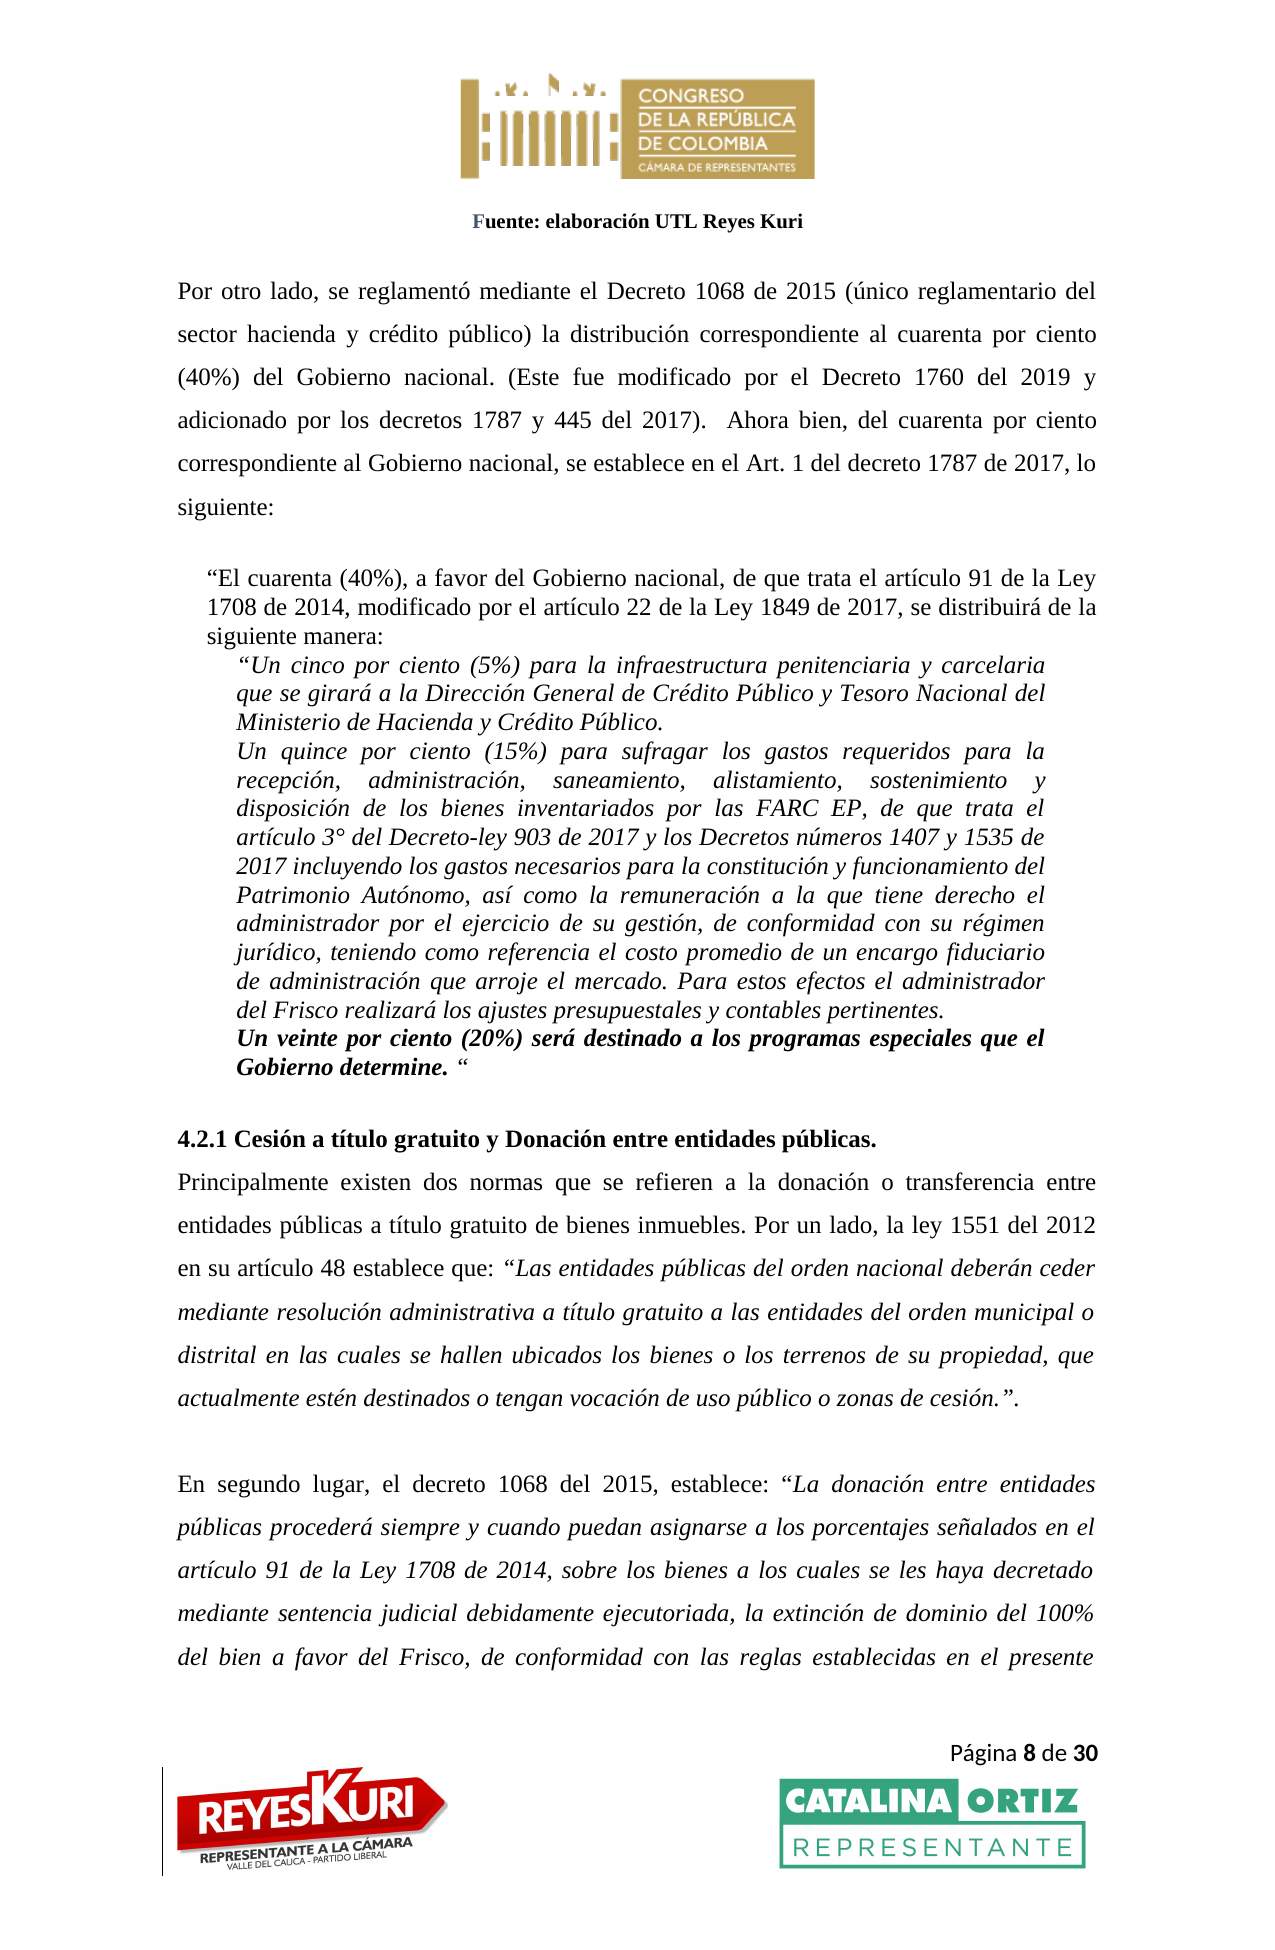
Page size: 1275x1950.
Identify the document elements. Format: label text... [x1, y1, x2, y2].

text “El cuarenta (40%), a favor del Gobierno nacional, de que trata el artículo 91 de la Ley 1708 de 2014, modificado por el artículo 22 de la Ley 1849 de 2017, se distribuirá de la siguiente manera: [207, 563, 1098, 650]
text Un veinte por ciento (20%) será destinado a los programas especiales que el Gobierno determine. “ [236, 1023, 1048, 1081]
picture [177, 1767, 449, 1870]
picture [460, 73, 815, 179]
text Principalmente existen dos normas que se refieren a la donación o transferencia entre entidades públicas a título gratuito de bienes inmuebles. Por un lado, la ley 1551 del 2012 en su artículo 48 establece que: “Las entidades públicas del orden nacional deberán ceder mediante resolución administrativa a título gratuito a las entidades del orden municipal o distrital en las cuales se hallen ubicados los bienes o los terrenos de su propiedad, que actualmente estén destinados o tengan vocación de uso público o zonas de cesión.”. [177, 1167, 1098, 1412]
text Por otro lado, se reglamentó mediante el Decreto 1068 de 2015 (único reglamentario del sector hacienda y crédito público) la distribución correspondiente al cuarenta por ciento (40%) del Gobierno nacional. (Este fue modificado por el Decreto 1760 del 2019 y adicionado por los decretos 1787 y 445 del 2017). Ahora bien, del cuarenta por ciento correspondiente al Gobierno nacional, se establece en el Art. 1 del decreto 1787 de 2017, lo siguiente: [177, 276, 1098, 520]
text 4.2.1 Cesión a título gratuito y Donación entre entidades públicas. [177, 1124, 1098, 1153]
picture [775, 1768, 1098, 1874]
text Un quince por ciento (15%) para sufragar los gastos requeridos para la recepción, administración, saneamiento, alistamiento, sostenimiento y disposición de los bienes inventariados por las FARC EP, de que trata el artículo 3° del Decreto-ley 903 de 2017 y los Decretos números 1407 y 1535 de 2017 incluyendo los gastos necesarios para la constitución y funcionamiento del Patrimonio Autónomo, así como la remuneración a la que tiene derecho el administrador por el ejercicio de su gestión, de conformidad con su régimen jurídico, teniendo como referencia el costo promedio de un encargo fiduciario de administración que arroje el mercado. Para estos efectos el administrador del Frisco realizará los ajustes presupuestales y contables pertinentes. [236, 736, 1048, 1023]
text Fuente: elaboración UTL Reyes Kuri [177, 209, 1098, 233]
text “Un cinco por ciento (5%) para la infraestructura penitenciaria y carcelaria que se girará a la Dirección General de Crédito Público y Tesoro Nacional del Ministerio de Hacienda y Crédito Público. [236, 650, 1048, 736]
